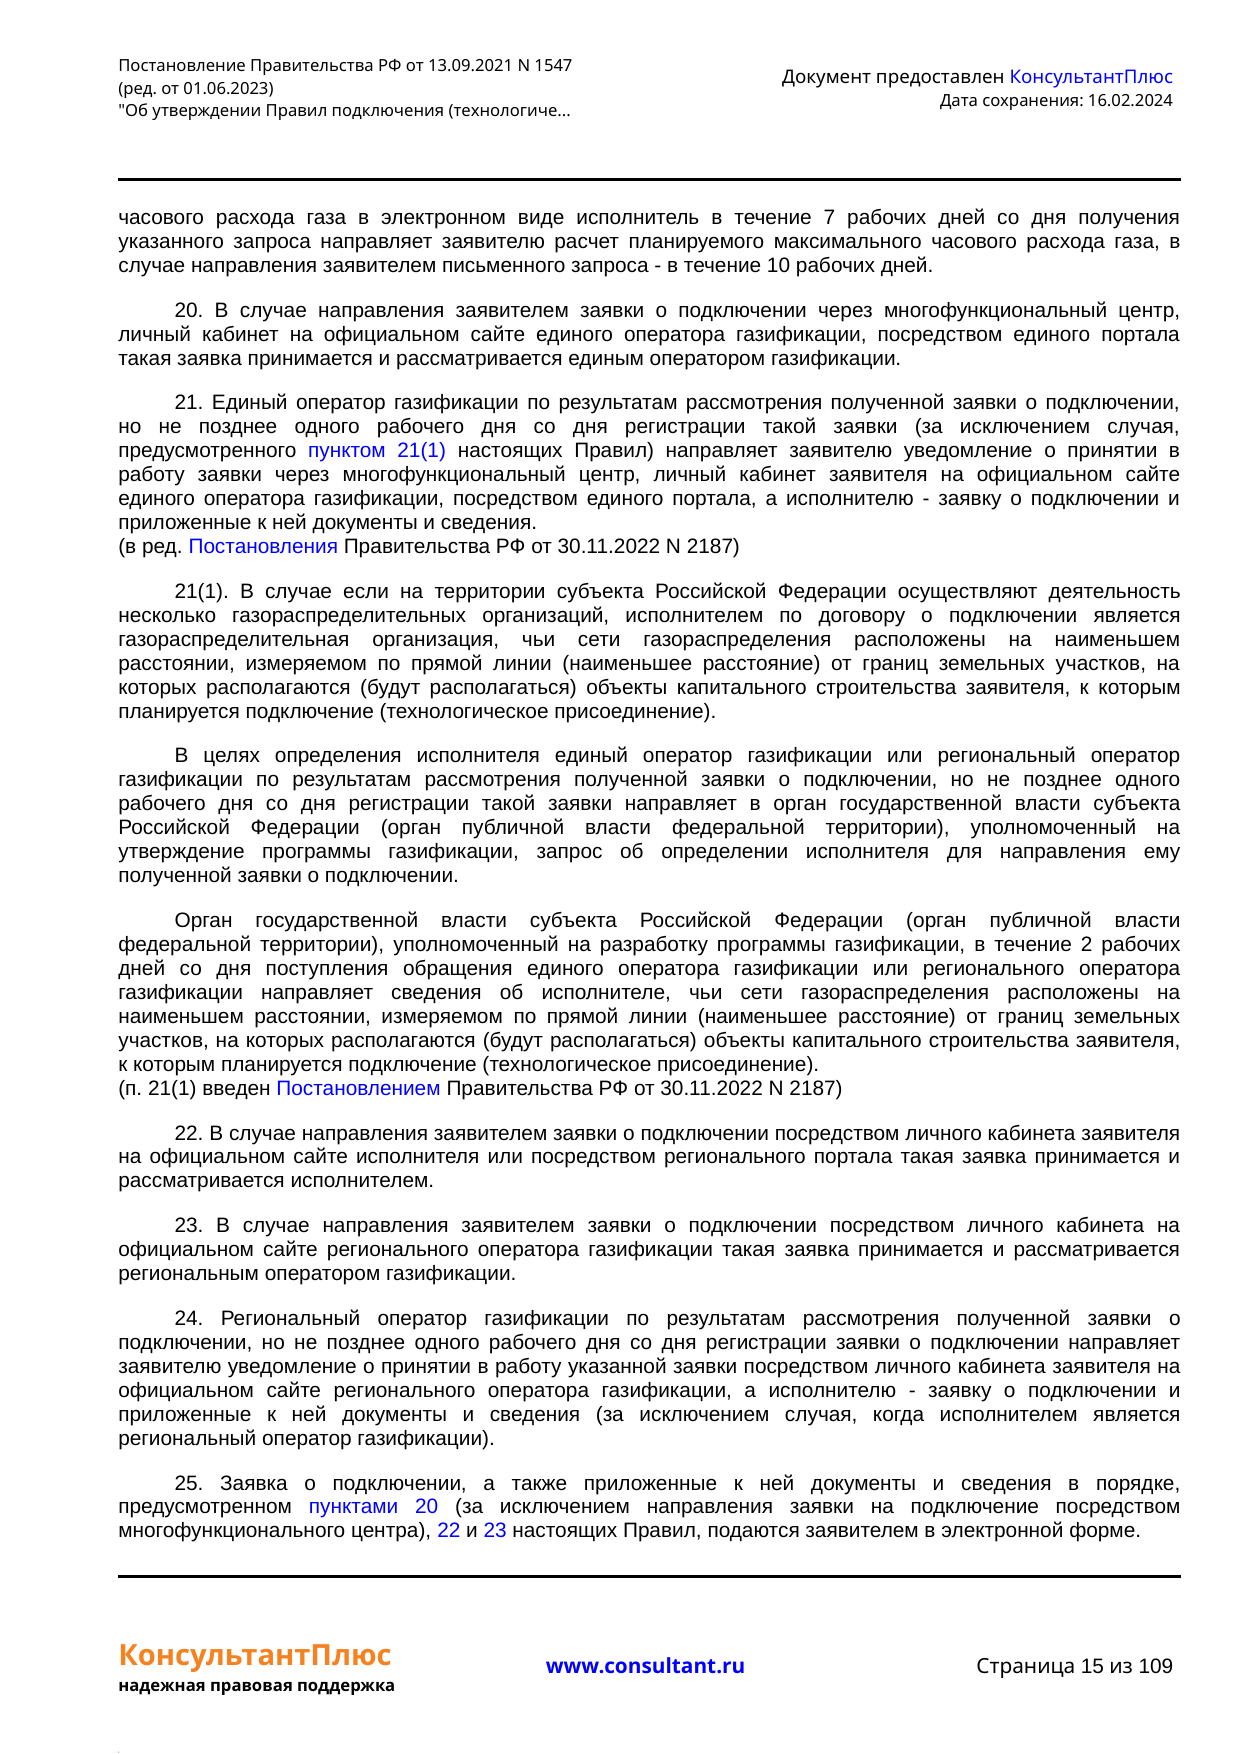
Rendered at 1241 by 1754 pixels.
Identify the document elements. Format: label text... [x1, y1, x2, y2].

text 24. Региональный оператор газификации по результатам рассмотрения полученной заявки о подключении, но не позднее одного рабочего дня со дня регистрации заявки о подключении направляет заявителю уведомление о принятии в работу указанной заявки посредством личного кабинета заявителя на официальном сайте регионального оператора газификации, а исполнителю - заявку о подключении и приложенные к ней документы и сведения (за исключением случая, когда исполнителем является региональный оператор газификации). [118, 1306, 1181, 1449]
text (п. 21(1) введен Постановлением Правительства РФ от 30.11.2022 N 2187) [118, 1076, 1181, 1099]
text В целях определения исполнителя единый оператор газификации или региональный оператор газификации по результатам рассмотрения полученной заявки о подключении, но не позднее одного рабочего дня со дня регистрации такой заявки направляет в орган государственной власти субъекта Российской Федерации (орган публичной власти федеральной территории), уполномоченный на утверждение программы газификации, запрос об определении исполнителя для направления ему полученной заявки о подключении. [118, 743, 1181, 887]
text 23. В случае направления заявителем заявки о подключении посредством личного кабинета на официальном сайте регионального оператора газификации такая заявка принимается и рассматривается региональным оператором газификации. [118, 1213, 1181, 1285]
text 21. Единый оператор газификации по результатам рассмотрения полученной заявки о подключении, но не позднее одного рабочего дня со дня регистрации такой заявки (за исключением случая, предусмотренного пунктом 21(1) настоящих Правил) направляет заявителю уведомление о принятии в работу заявки через многофункциональный центр, личный кабинет заявителя на официальном сайте единого оператора газификации, посредством единого портала, а исполнителю - заявку о подключении и приложенные к ней документы и сведения. [118, 390, 1181, 534]
text 20. В случае направления заявителем заявки о подключении через многофункциональный центр, личный кабинет на официальном сайте единого оператора газификации, посредством единого портала такая заявка принимается и рассматривается единым оператором газификации. [118, 297, 1181, 369]
text Орган государственной власти субъекта Российской Федерации (орган публичной власти федеральной территории), уполномоченный на разработку программы газификации, в течение 2 рабочих дней со дня поступления обращения единого оператора газификации или регионального оператора газификации направляет сведения об исполнителе, чьи сети газораспределения расположены на наименьшем расстоянии, измеряемом по прямой линии (наименьшее расстояние) от границ земельных участков, на которых располагаются (будут располагаться) объекты капитального строительства заявителя, к которым планируется подключение (технологическое присоединение). [118, 908, 1181, 1076]
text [118, 205, 1181, 277]
text 25. Заявка о подключении, а также приложенные к ней документы и сведения в порядке, предусмотренном пунктами 20 (за исключением направления заявки на подключение посредством многофункционального центра), 22 и 23 настоящих Правил, подаются заявителем в электронной форме. [118, 1470, 1181, 1542]
text 22. В случае направления заявителем заявки о подключении посредством личного кабинета заявителя на официальном сайте исполнителя или посредством регионального портала такая заявка принимается и рассматривается исполнителем. [118, 1120, 1181, 1192]
text (в ред. Постановления Правительства РФ от 30.11.2022 N 2187) [118, 534, 1181, 558]
text 21(1). В случае если на территории субъекта Российской Федерации осуществляют деятельность несколько газораспределительных организаций, исполнителем по договору о подключении является газораспределительная организация, чьи сети газораспределения расположены на наименьшем расстоянии, измеряемом по прямой линии (наименьшее расстояние) от границ земельных участков, на которых располагаются (будут располагаться) объекты капитального строительства заявителя, к которым планируется подключение (технологическое присоединение). [118, 579, 1181, 722]
